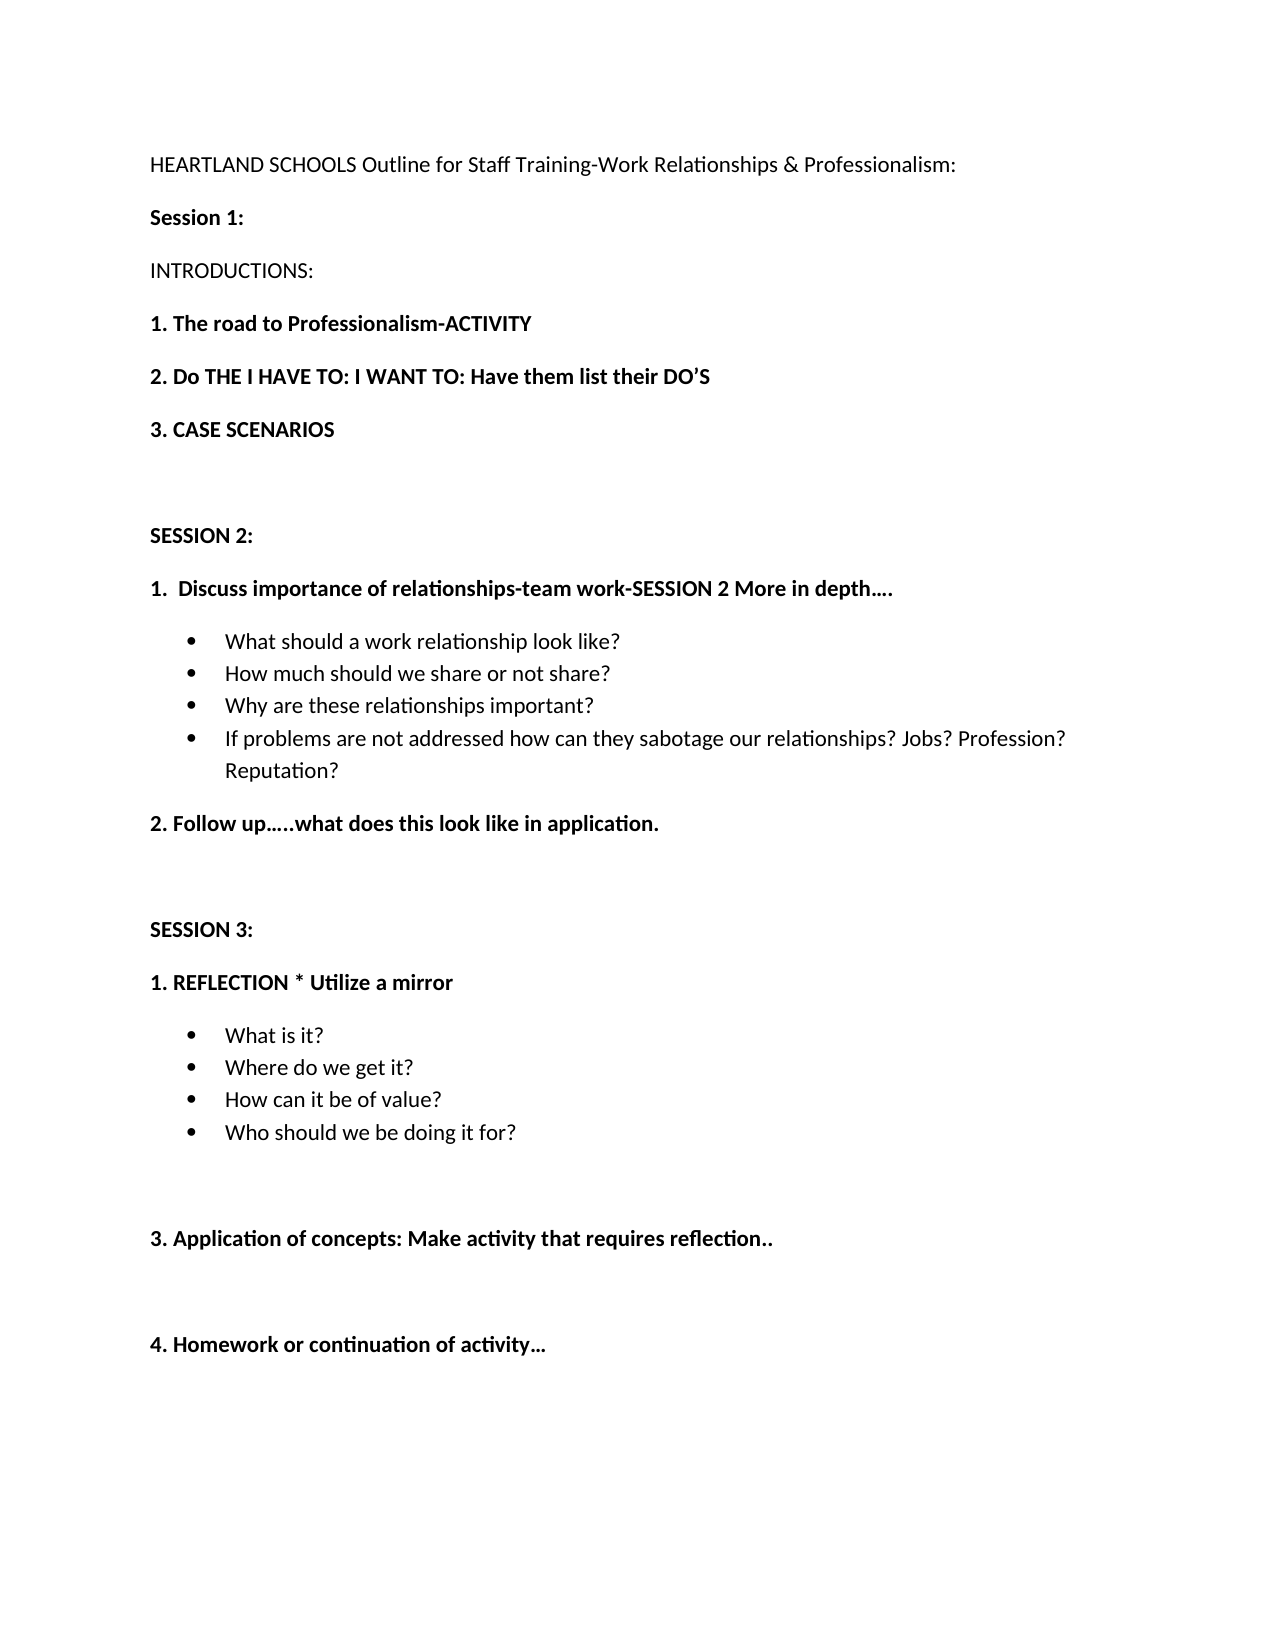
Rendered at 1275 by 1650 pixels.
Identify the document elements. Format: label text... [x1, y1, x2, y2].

text SESSION 2: [150, 521, 1125, 549]
text 2. Do THE I HAVE TO: I WANT TO: Have them list their DO’S [150, 362, 1125, 390]
list How much should we share or not share? [187, 659, 1125, 687]
text INTRODUCTIONS: [150, 256, 1125, 284]
text HEARTLAND SCHOOLS Outline for Staff Training-Work Relationships & Professionalism: [150, 150, 1125, 178]
list Why are these relationships important? [187, 692, 1125, 719]
list What should a work relationship look like? [187, 627, 1125, 655]
text 1. The road to Professionalism-ACTIVITY [150, 309, 1125, 337]
list How can it be of value? [187, 1085, 1125, 1113]
text Session 1: [150, 203, 1125, 231]
text 3. Application of concepts: Make activity that requires reflection.. [150, 1224, 1125, 1252]
text SESSION 3: [150, 915, 1125, 943]
list Where do we get it? [187, 1053, 1125, 1081]
text 3. CASE SCENARIOS [150, 415, 1125, 443]
text 4. Homework or continuation of activity… [150, 1330, 1125, 1358]
list Who should we be doing it for? [187, 1118, 1125, 1146]
list If problems are not addressed how can they sabotage our relationships? Jobs? Profession? Reputation? [187, 724, 1125, 784]
text 1. REFLECTION * Utilize a mirror [150, 968, 1125, 996]
list What is it? [187, 1021, 1125, 1049]
text 1. Discuss importance of relationships-team work-SESSION 2 More in depth…. [150, 574, 1125, 602]
text 2. Follow up…..what does this look like in application. [150, 809, 1125, 837]
